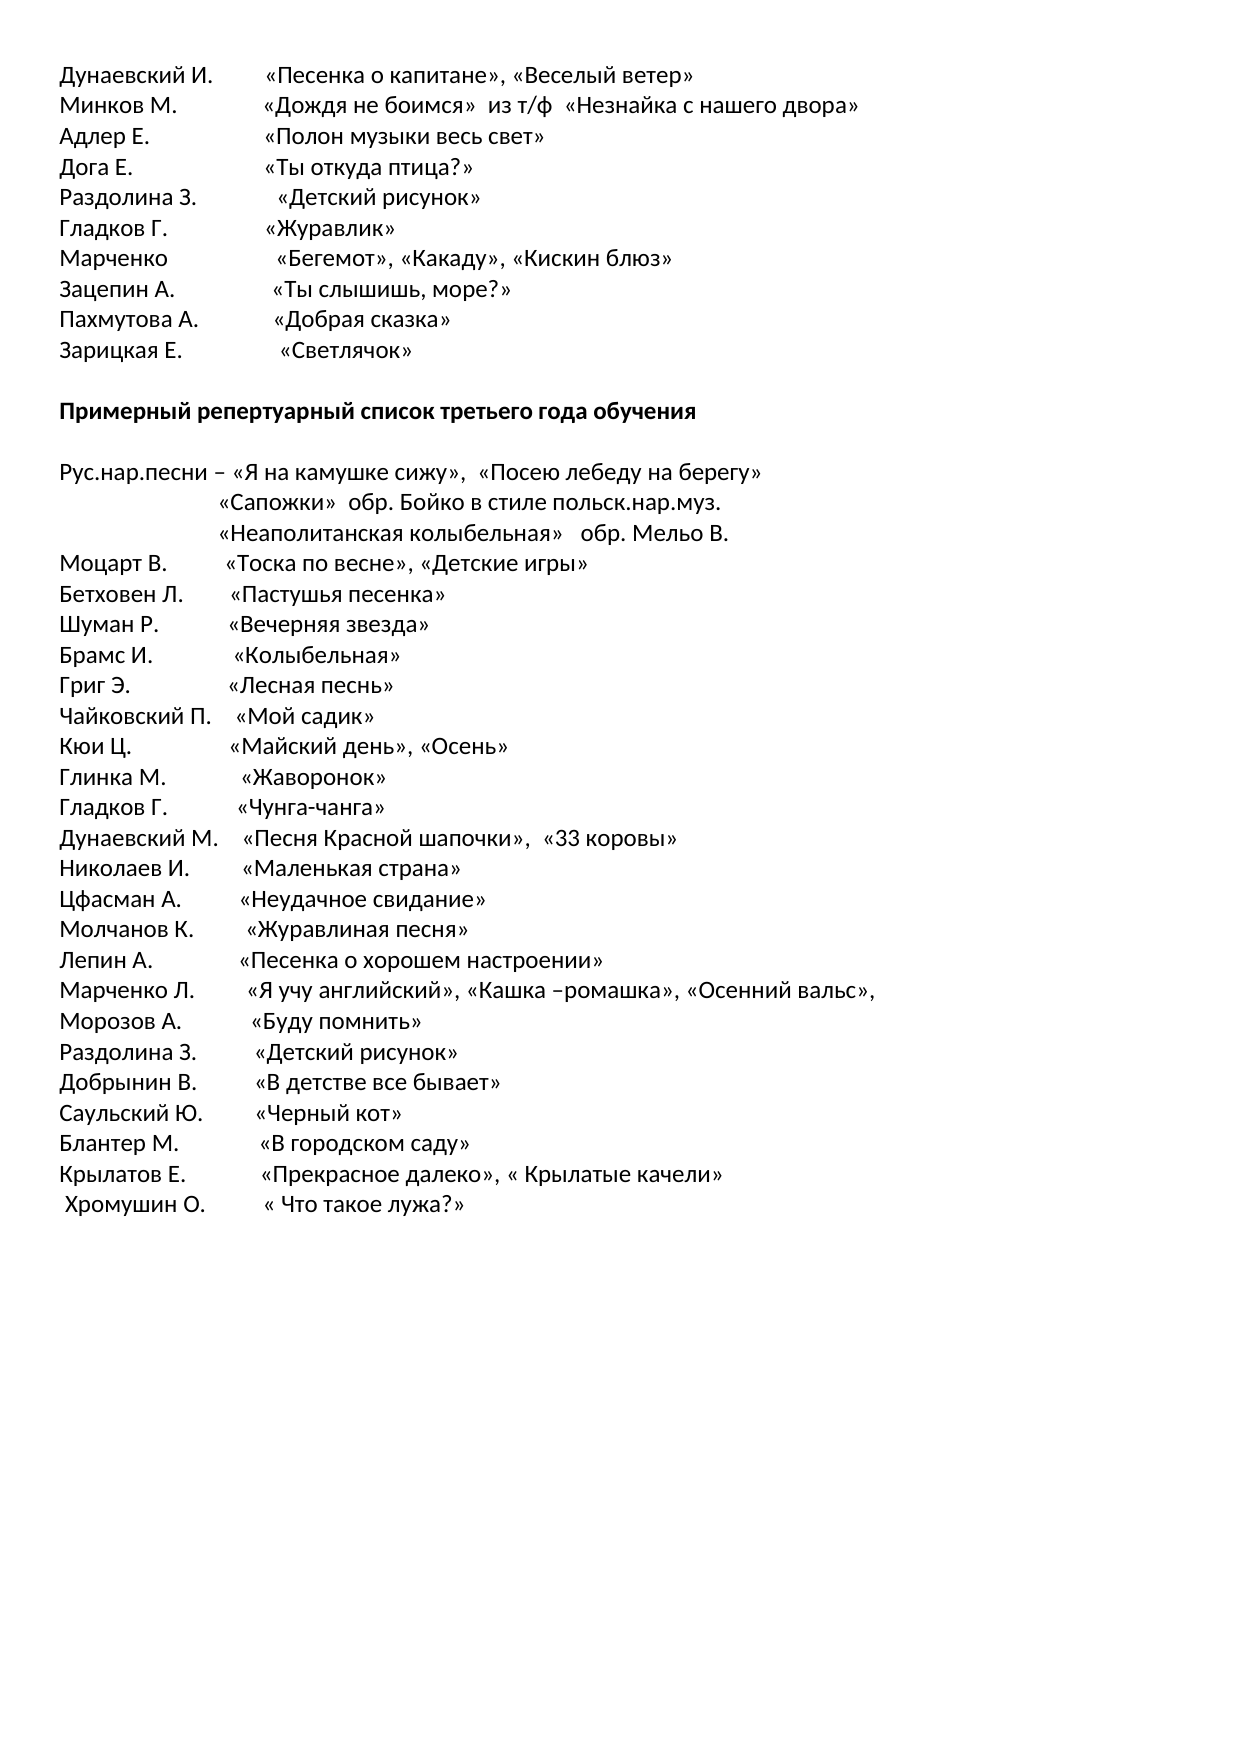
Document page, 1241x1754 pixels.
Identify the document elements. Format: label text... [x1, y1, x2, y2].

text Морозов А. «Буду помнить» [59, 1005, 1152, 1036]
text Николаев И. «Маленькая страна» [59, 853, 1152, 883]
text Адлер Е. «Полон музыки весь свет» [59, 120, 1152, 151]
text Дунаевский М. «Песня Красной шапочки», «33 коровы» [59, 822, 1152, 853]
text Гладков Г. «Журавлик» [59, 212, 1152, 242]
text Марченко «Бегемот», «Какаду», «Кискин блюз» [59, 242, 1152, 273]
text Молчанов К. «Журавлиная песня» [59, 914, 1152, 944]
text Гладков Г. «Чунга-чанга» [59, 792, 1152, 822]
text Марченко Л. «Я учу английский», «Кашка –ромашка», «Осенний вальс», [59, 975, 1152, 1005]
text Глинка М. «Жаворонок» [59, 761, 1152, 792]
text «Сапожки» обр. Бойко в стиле польск.нар.муз. [59, 486, 1152, 517]
text Саульский Ю. «Черный кот» [59, 1097, 1152, 1127]
text Примерный репертуарный список третьего года обучения [59, 395, 1152, 425]
text Добрынин В. «В детстве все бывает» [59, 1066, 1152, 1097]
text Крылатов Е. «Прекрасное далеко», « Крылатые качели» [59, 1158, 1152, 1188]
text Шуман Р. «Вечерняя звезда» [59, 608, 1152, 639]
text Брамс И. «Колыбельная» [59, 639, 1152, 669]
text Пахмутова А. «Добрая сказка» [59, 303, 1152, 334]
text Раздолина З. «Детский рисунок» [59, 1036, 1152, 1066]
text Зарицкая Е. «Светлячок» [59, 334, 1152, 364]
text Цфасман А. «Неудачное свидание» [59, 883, 1152, 914]
text Дога Е. «Ты откуда птица?» [59, 151, 1152, 181]
text Кюи Ц. «Майский день», «Осень» [59, 731, 1152, 761]
text Бетховен Л. «Пастушья песенка» [59, 578, 1152, 608]
text Хромушин О. « Что такое лужа?» [59, 1188, 1152, 1219]
text Блантер М. «В городском саду» [59, 1127, 1152, 1158]
text Григ Э. «Лесная песнь» [59, 669, 1152, 700]
text Зацепин А. «Ты слышишь, море?» [59, 273, 1152, 303]
text Раздолина З. «Детский рисунок» [59, 181, 1152, 212]
text Моцарт В. «Тоска по весне», «Детские игры» [59, 547, 1152, 578]
text Чайковский П. «Мой садик» [59, 700, 1152, 731]
text Рус.нар.песни – «Я на камушке сижу», «Посею лебеду на берегу» [59, 456, 1152, 486]
text Дунаевский И. «Песенка о капитане», «Веселый ветер» [59, 59, 1152, 89]
text «Неаполитанская колыбельная» обр. Мельо В. [59, 517, 1152, 547]
text Лепин А. «Песенка о хорошем настроении» [59, 944, 1152, 975]
text Минков М. «Дождя не боимся» из т/ф «Незнайка с нашего двора» [59, 89, 1152, 120]
